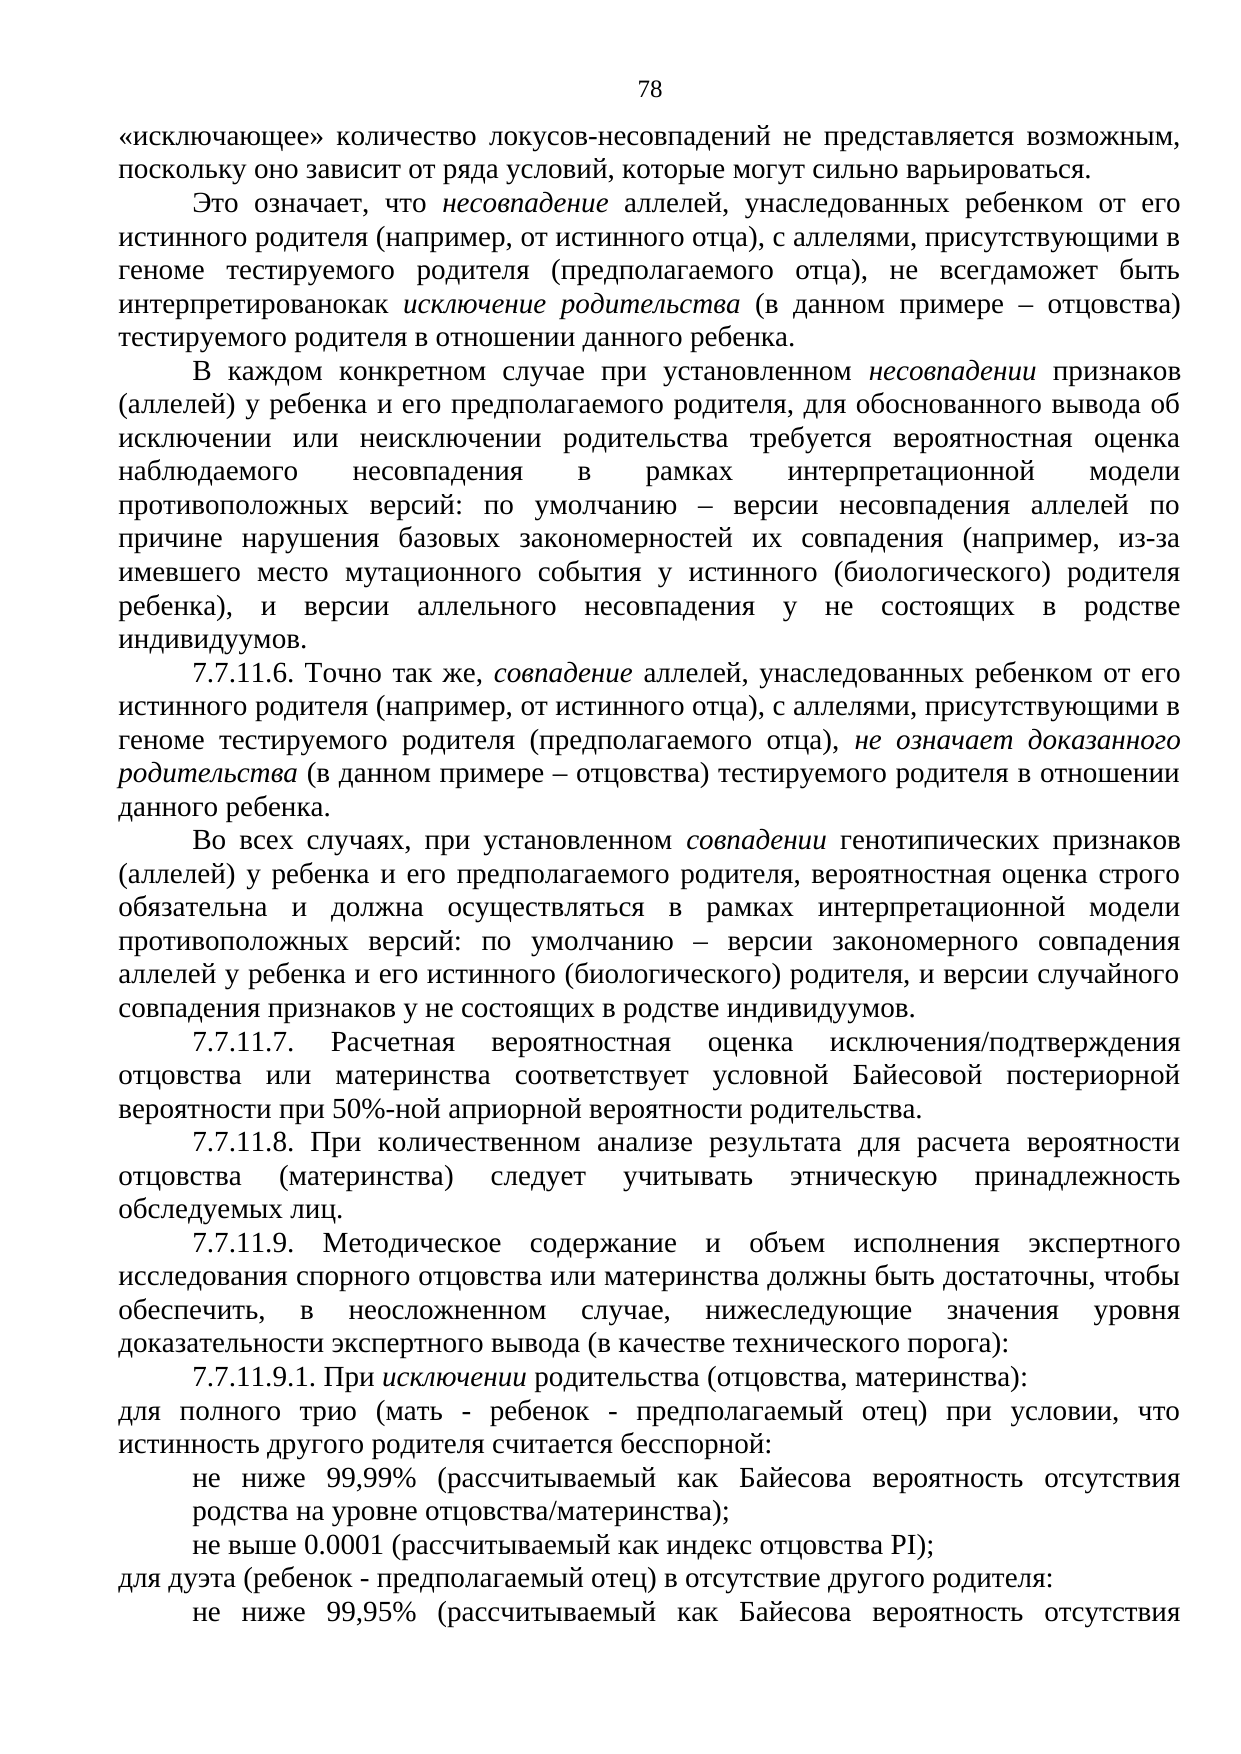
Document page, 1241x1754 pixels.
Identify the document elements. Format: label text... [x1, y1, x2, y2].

list не выше 0.0001 (рассчитываемый как индекс отцовства PI); [192, 1527, 1181, 1560]
text Во всех случаях, при установленном совпадении генотипических признаков (аллелей) у ребенка и его предполагаемого родителя, вероятностная оценка строго обязательна и должна осуществляться в рамках интерпретационной модели противоположных версий: по умолчанию ‒ версии закономерного совпадения аллелей у ребенка и его истинного (биологического) родителя, и версии случайного совпадения признаков у не состоящих в родстве индивидуумов. [118, 822, 1181, 1024]
text для полного трио (мать - ребенок - предполагаемый отец) при условии, что истинность другого родителя считается бесспорной: [118, 1393, 1181, 1460]
text 7.7.11.6. Точно так же, совпадение аллелей, унаследованных ребенком от его истинного родителя (например, от истинного отца), с аллелями, присутствующими в геноме тестируемого родителя (предполагаемого отца), не означает доказанного родительства (в данном примере – отцовства) тестируемого родителя в отношении данного ребенка. [118, 655, 1181, 822]
list не ниже 99,99% (рассчитываемый как Байесова вероятность отсутствия родства на уровне отцовства/материнства); [192, 1460, 1181, 1527]
text 7.7.11.8. При количественном анализе результата для расчета вероятности отцовства (материнства) следует учитывать этническую принадлежность обследуемых лиц. [118, 1124, 1181, 1225]
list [192, 1594, 1181, 1627]
text В каждом конкретном случае при установленном несовпадении признаков (аллелей) у ребенка и его предполагаемого родителя, для обоснованного вывода об исключении или неисключении родительства требуется вероятностная оценка наблюдаемого несовпадения в рамках интерпретационной модели противоположных версий: по умолчанию ‒ версии несовпадения аллелей по причине нарушения базовых закономерностей их совпадения (например, из-за имевшего место мутационного события у истинного (биологического) родителя ребенка), и версии аллельного несовпадения у не состоящих в родстве индивидуумов. [118, 353, 1181, 655]
text Это означает, что несовпадение аллелей, унаследованных ребенком от его истинного родителя (например, от истинного отца), с аллелями, присутствующими в геноме тестируемого родителя (предполагаемого отца), не всегдаможет быть интерпретированокак исключение родительства (в данном примере – отцовства) тестируемого родителя в отношении данного ребенка. [118, 185, 1181, 353]
text 7.7.11.9.1. При исключении родительства (отцовства, материнства): [118, 1359, 1181, 1393]
text 7.7.11.9. Методическое содержание и объем исполнения экспертного исследования спорного отцовства или материнства должны быть достаточны, чтобы обеспечить, в неосложненном случае, нижеследующие значения уровня доказательности экспертного вывода (в качестве технического порога): [118, 1225, 1181, 1359]
text 7.7.11.7. Расчетная вероятностная оценка исключения/подтверждения отцовства или материнства соответствует условной Байесовой постериорной вероятности при 50%-ной априорной вероятности родительства. [118, 1024, 1181, 1124]
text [118, 118, 1181, 185]
text для дуэта (ребенок - предполагаемый отец) в отсутствие другого родителя: [118, 1560, 1181, 1594]
